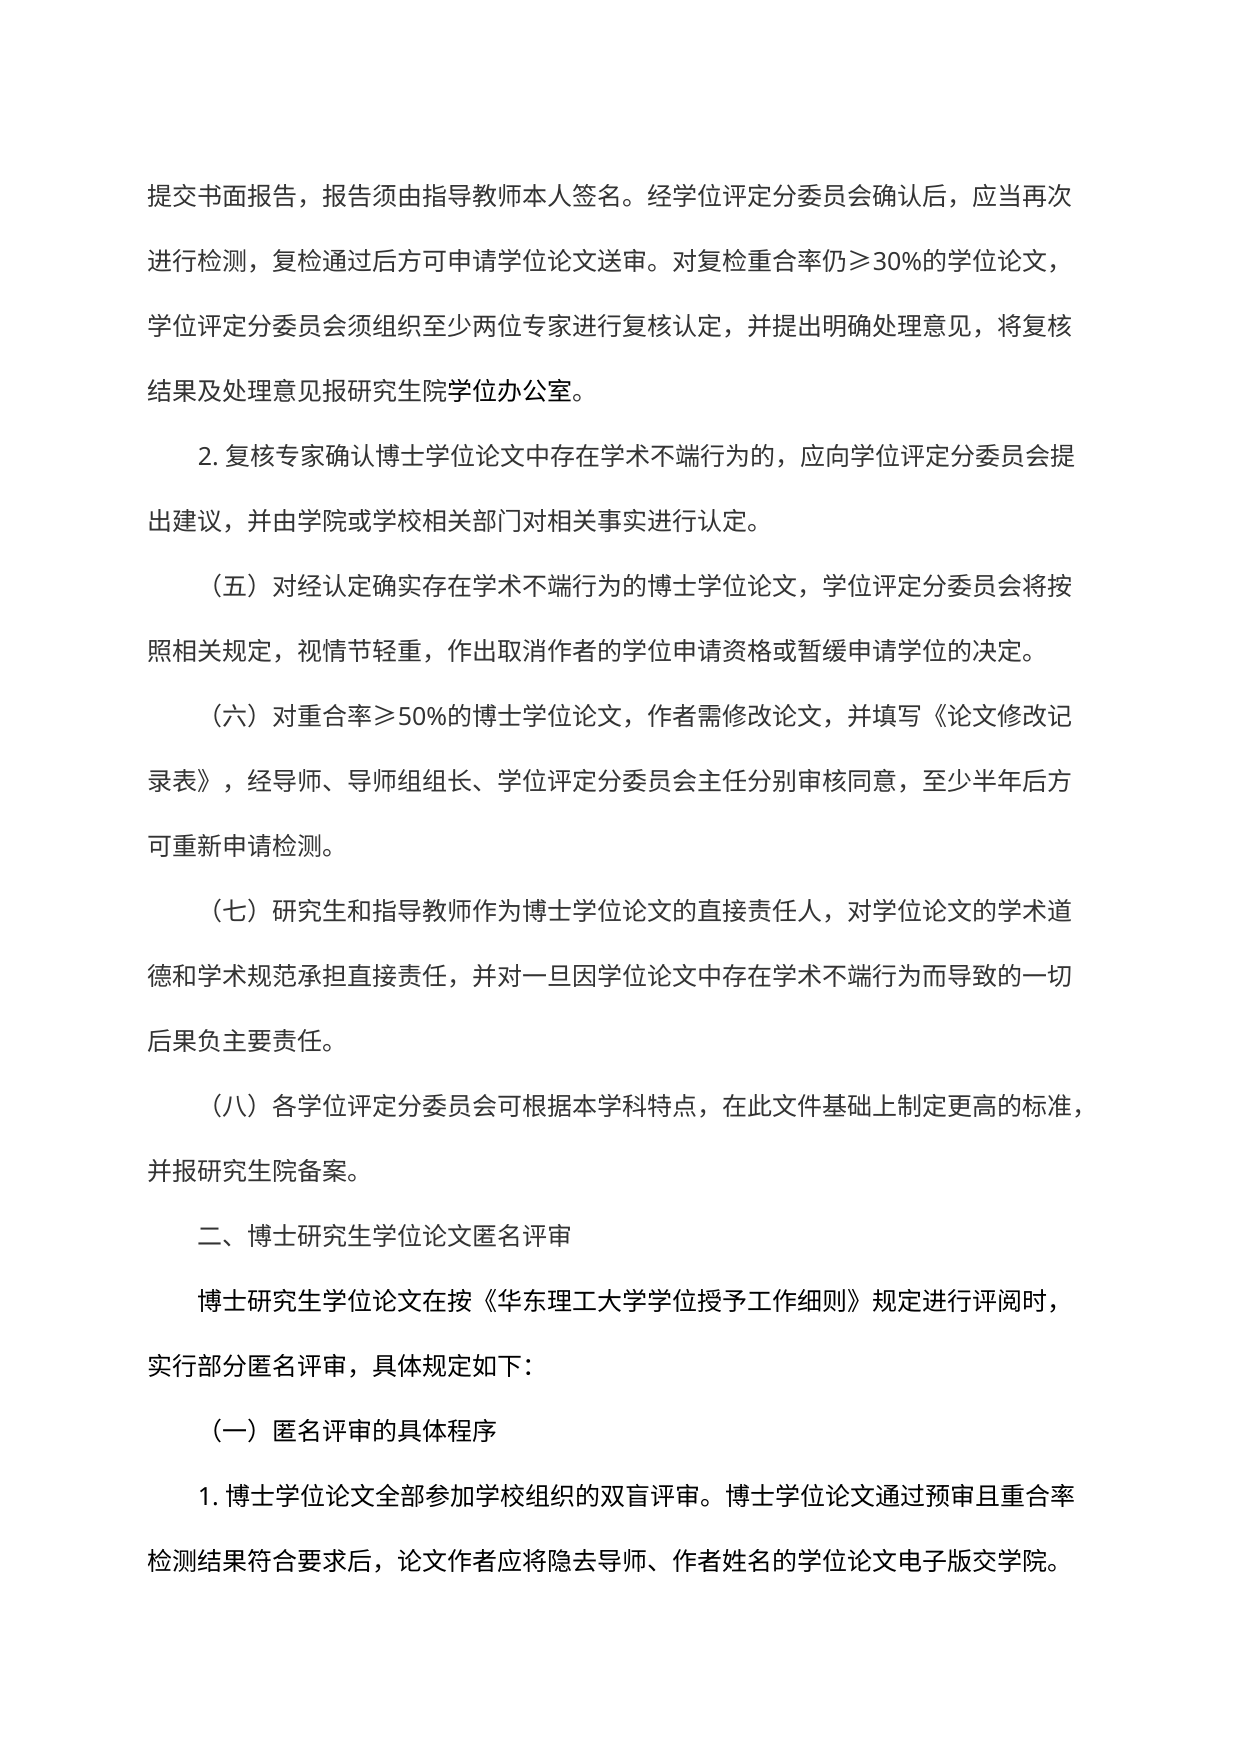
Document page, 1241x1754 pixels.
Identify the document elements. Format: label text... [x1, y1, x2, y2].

text 1. 博士学位论文全部参加学校组织的双盲评审。博士学位论文通过预审且重合率检测结果符合要求后，论文作者应将隐去导师、作者姓名的学位论文电子版交学院。 [148, 1462, 1092, 1592]
text （一）匿名评审的具体程序 [148, 1397, 1092, 1462]
text （七）研究生和指导教师作为博士学位论文的直接责任人，对学位论文的学术道德和学术规范承担直接责任，并对一旦因学位论文中存在学术不端行为而导致的一切后果负主要责任。 [148, 877, 1092, 1072]
text 博士研究生学位论文在按《华东理工大学学位授予工作细则》规定进行评阅时，实行部分匿名评审，具体规定如下： [148, 1267, 1092, 1397]
text （八）各学位评定分委员会可根据本学科特点，在此文件基础上制定更高的标准，并报研究生院备案。 [148, 1072, 1092, 1202]
text 二、博士研究生学位论文匿名评审 [148, 1202, 1092, 1267]
text 2. 复核专家确认博士学位论文中存在学术不端行为的，应向学位评定分委员会提出建议，并由学院或学校相关部门对相关事实进行认定。 [148, 422, 1092, 552]
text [148, 162, 1092, 422]
text （五）对经认定确实存在学术不端行为的博士学位论文，学位评定分委员会将按照相关规定，视情节轻重，作出取消作者的学位申请资格或暂缓申请学位的决定。 [148, 552, 1092, 682]
text （六）对重合率≥50%的博士学位论文，作者需修改论文，并填写《论文修改记录表》，经导师、导师组组长、学位评定分委员会主任分别审核同意，至少半年后方可重新申请检测。 [148, 682, 1092, 877]
